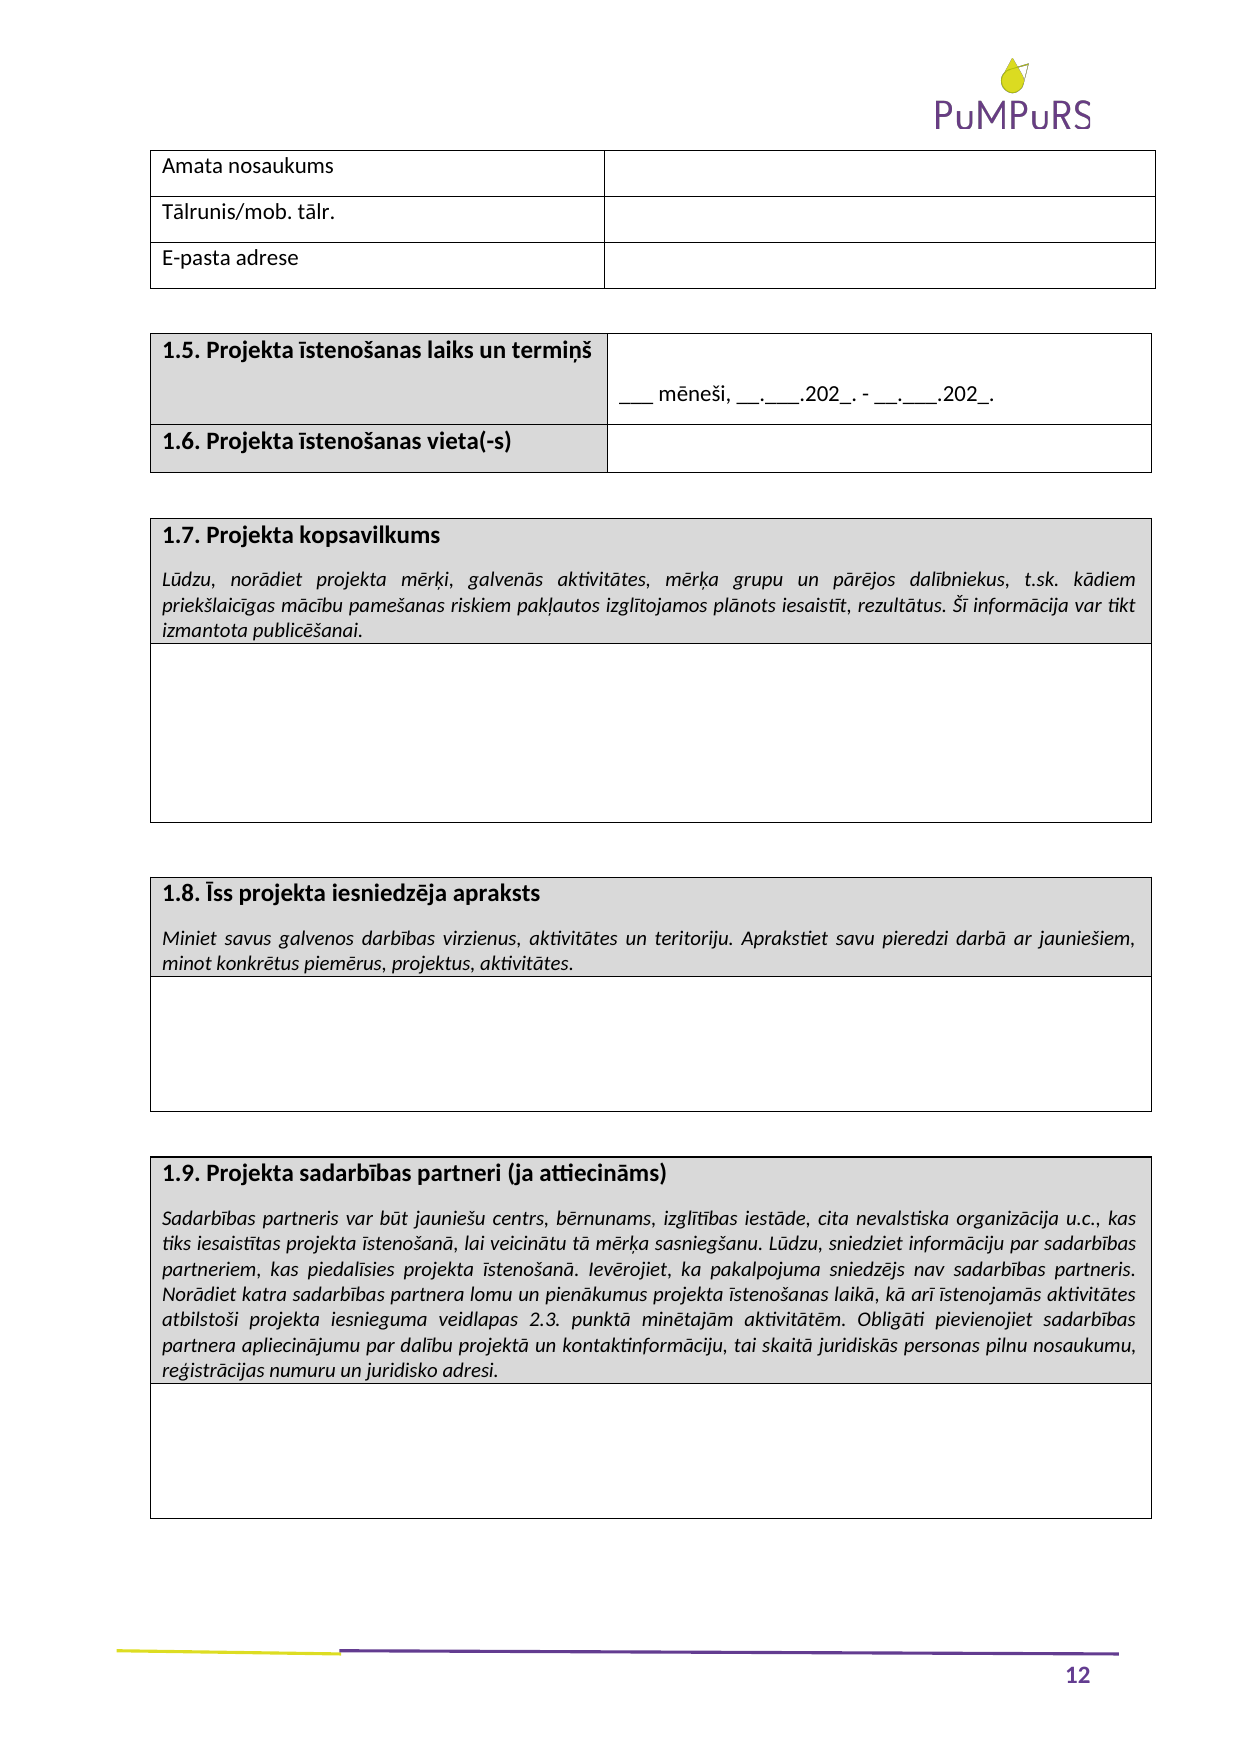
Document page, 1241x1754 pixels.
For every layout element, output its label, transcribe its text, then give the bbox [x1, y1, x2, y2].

table_header 1.9. Projekta sadarbības partneri (ja attiecināms) Sadarbības partneris var būt jauniešu centrs, bērnunams, izglītības iestāde, cita nevalstiska organizācija u.c., kas tiks iesaistītas projekta īstenošanā, lai veicinātu tā mērķa sasniegšanu. Lūdzu, sniedziet informāciju par sadarbības partneriem, kas piedalīsies projekta īstenošanā. Ievērojiet, ka pakalpojuma sniedzējs nav sadarbības partneris. Norādiet katra sadarbības partnera lomu un pienākumus projekta īstenošanas laikā, kā arī īstenojamās aktivitātes atbilstoši projekta iesnieguma veidlapas 2.3. punktā minētajām aktivitātēm. Obligāti pievienojiet sadarbības partnera apliecinājumu par dalību projektā un kontaktinformāciju, tai skaitā juridiskās personas pilnu nosaukumu, reģistrācijas numuru un juridisko adresi. [151, 1158, 1151, 1383]
table_cell [151, 1384, 1151, 1518]
table_cell [605, 151, 1155, 196]
table_header 1.7. Projekta kopsavilkums Lūdzu, norādiet projekta mērķi, galvenās aktivitātes, mērķa grupu un pārējos dalībniekus, t.sk. kādiem priekšlaicīgas mācību pamešanas riskiem pakļautos izglītojamos plānots iesaistīt, rezultātus. Šī informācija var tikt izmantota publicēšanai. [151, 519, 1151, 643]
table_header 1.5. Projekta īstenošanas laiks un termiņš [151, 334, 607, 424]
table_cell [151, 644, 1151, 822]
picture [936, 58, 1091, 129]
table_header ___ mēneši, __.___.202_. - __.___.202_. [608, 334, 1151, 424]
table_cell E-pasta adrese [151, 243, 604, 287]
table_cell [608, 425, 1151, 472]
table_cell 1.6. Projekta īstenošanas vieta(-s) [151, 425, 607, 472]
table_cell [605, 197, 1155, 242]
table_header 1.8. Īss projekta iesniedzēja apraksts Miniet savus galvenos darbības virzienus, aktivitātes un teritoriju. Aprakstiet savu pieredzi darbā ar jauniešiem, minot konkrētus piemērus, projektus, aktivitātes. [151, 878, 1151, 976]
table_cell [151, 977, 1151, 1111]
table_cell Tālrunis/mob. tālr. [151, 197, 604, 242]
table_cell Amata nosaukums [151, 151, 604, 196]
table_cell [605, 243, 1155, 287]
